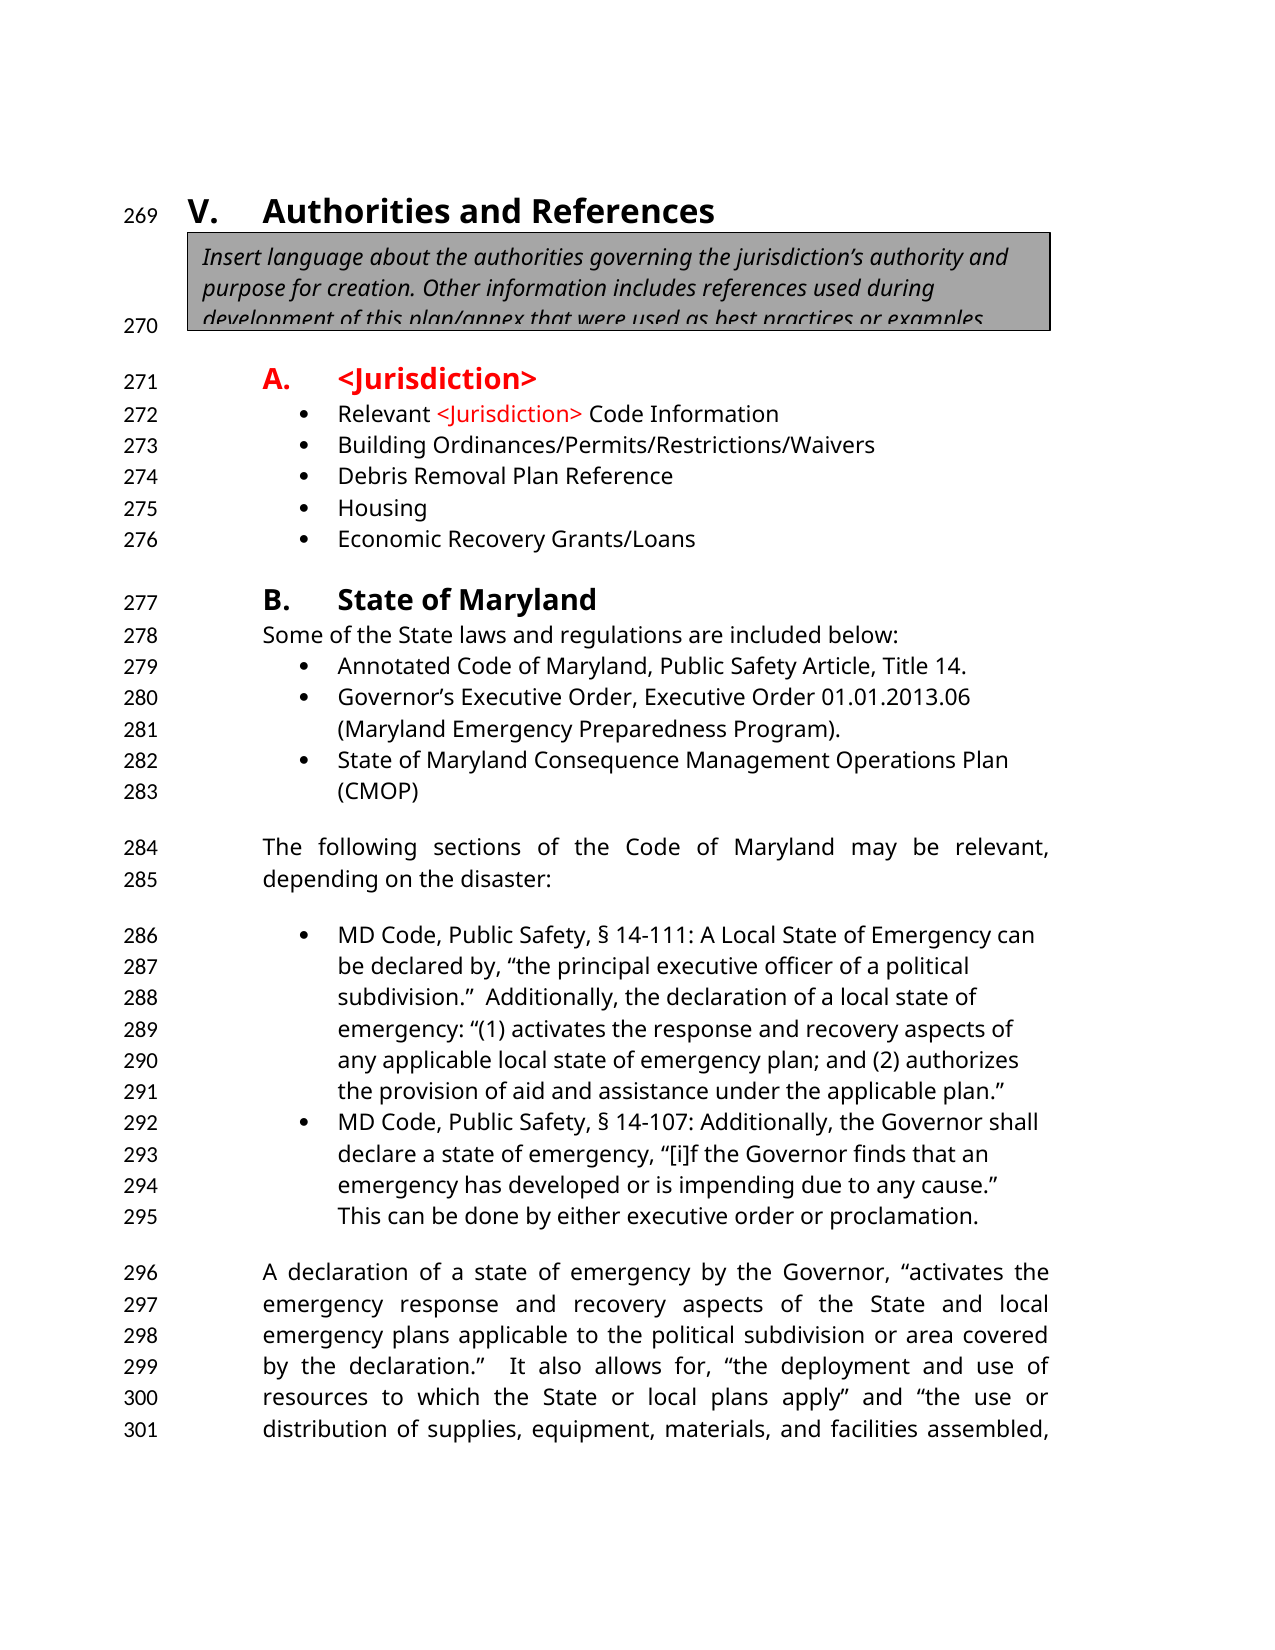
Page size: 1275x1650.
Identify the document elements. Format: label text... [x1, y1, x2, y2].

list MD Code, Public Safety, § 14-111: A Local State of Emergency can be declared by, “the principal executive officer of a political subdivision.” Additionally, the declaration of a local state of emergency: “(1) activates the response and recovery aspects of any applicable local state of emergency plan; and (2) authorizes the provision of aid and assistance under the applicable plan.” [300, 919, 1050, 1106]
list Building Ordinances/Permits/Restrictions/Waivers [300, 429, 1050, 460]
list Economic Recovery Grants/Loans [300, 523, 1050, 554]
subtitle State of Maryland [262, 579, 1050, 619]
list Housing [300, 492, 1050, 523]
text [262, 1256, 1050, 1444]
list Annotated Code of Maryland, Public Safety Article, Title 14. [300, 650, 1050, 681]
subtitle Authorities and References [187, 187, 1050, 232]
text The following sections of the Code of Maryland may be relevant, depending on the disaster: [262, 831, 1050, 894]
list State of Maryland Consequence Management Operations Plan (CMOP) [300, 744, 1050, 806]
subtitle <Jurisdiction> [262, 358, 1050, 398]
list Debris Removal Plan Reference [300, 460, 1050, 492]
list MD Code, Public Safety, § 14-107: Additionally, the Governor shall declare a state of emergency, “[i]f the Governor finds that an emergency has developed or is impending due to any cause.” This can be done by either executive order or proclamation. [300, 1106, 1050, 1231]
list Governor’s Executive Order, Executive Order 01.01.2013.06 (Maryland Emergency Preparedness Program). [300, 681, 1050, 744]
text Some of the State laws and regulations are included below: [262, 619, 1050, 650]
list Relevant <Jurisdiction> Code Information [300, 398, 1050, 429]
